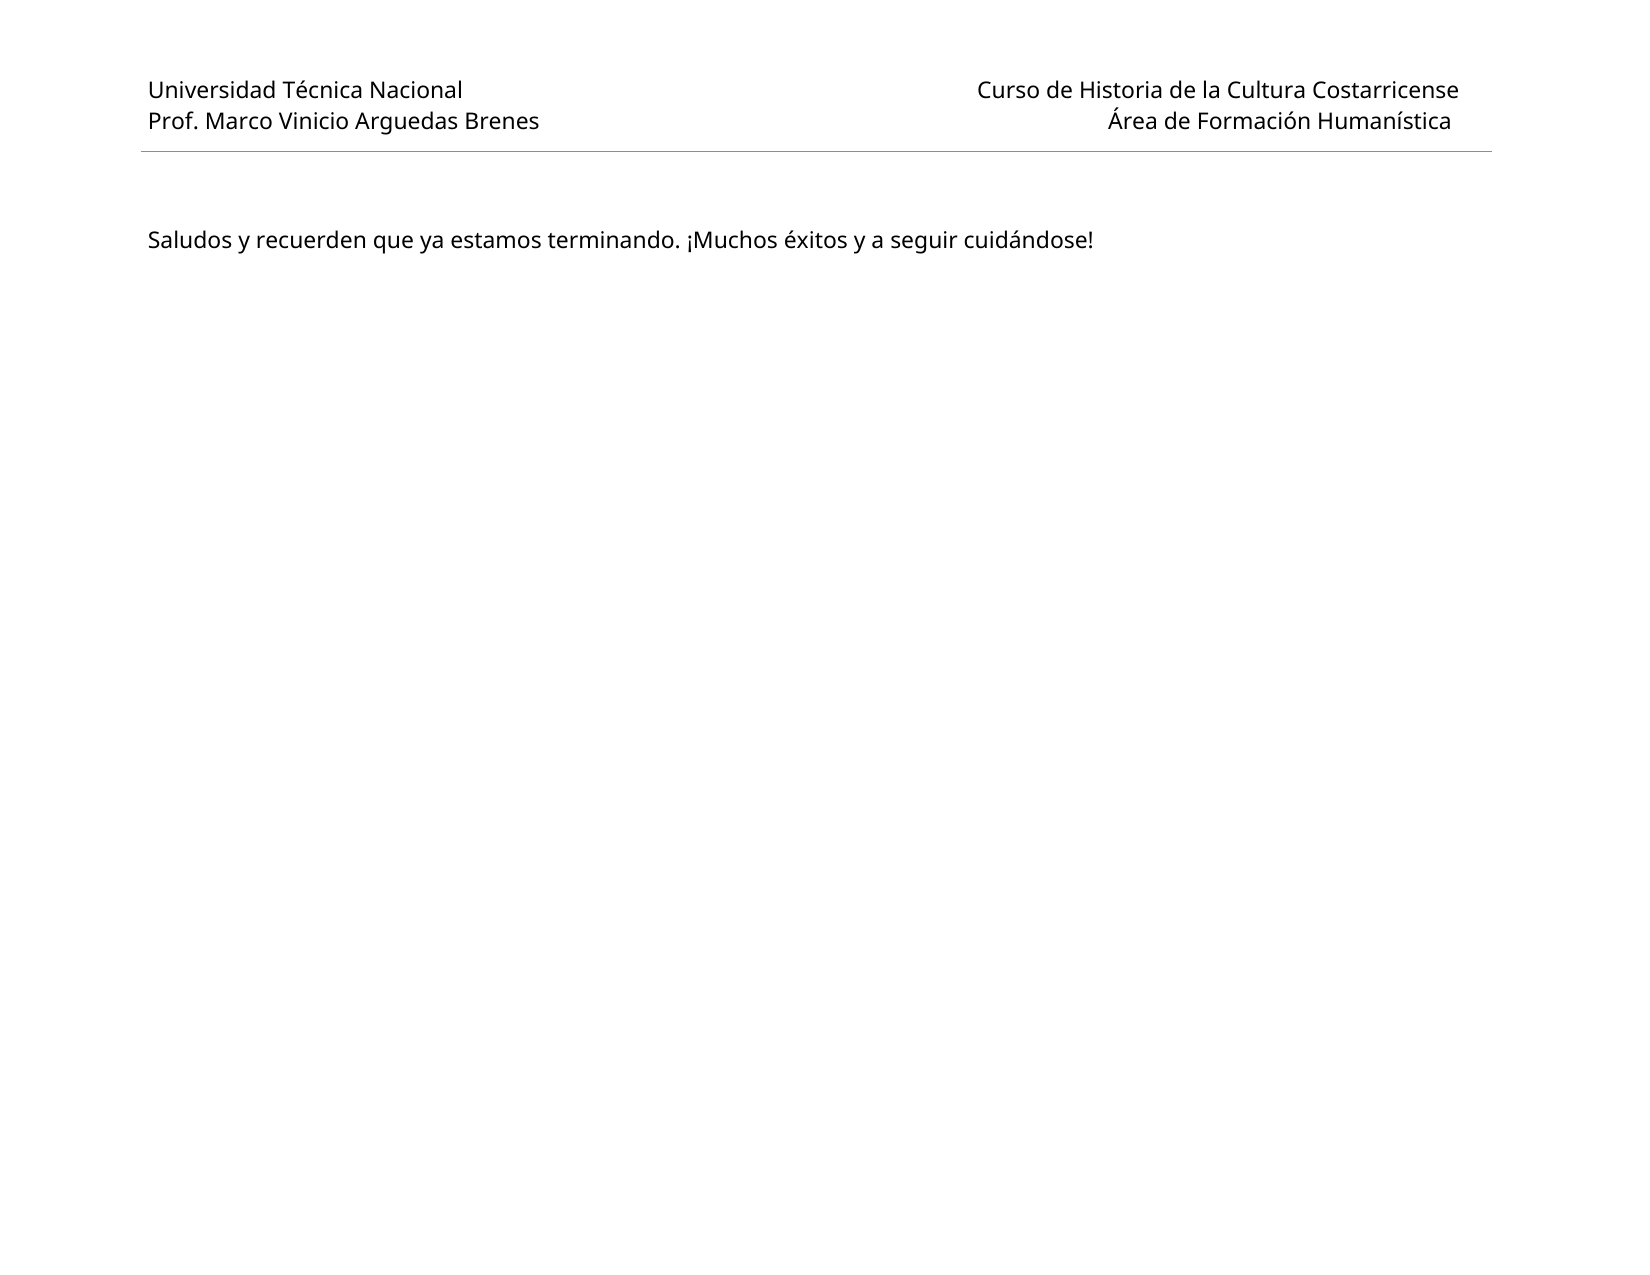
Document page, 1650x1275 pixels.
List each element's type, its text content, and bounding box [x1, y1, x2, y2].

text Saludos y recuerden que ya estamos terminando. ¡Muchos éxitos y a seguir cuidándose! [148, 223, 1502, 255]
